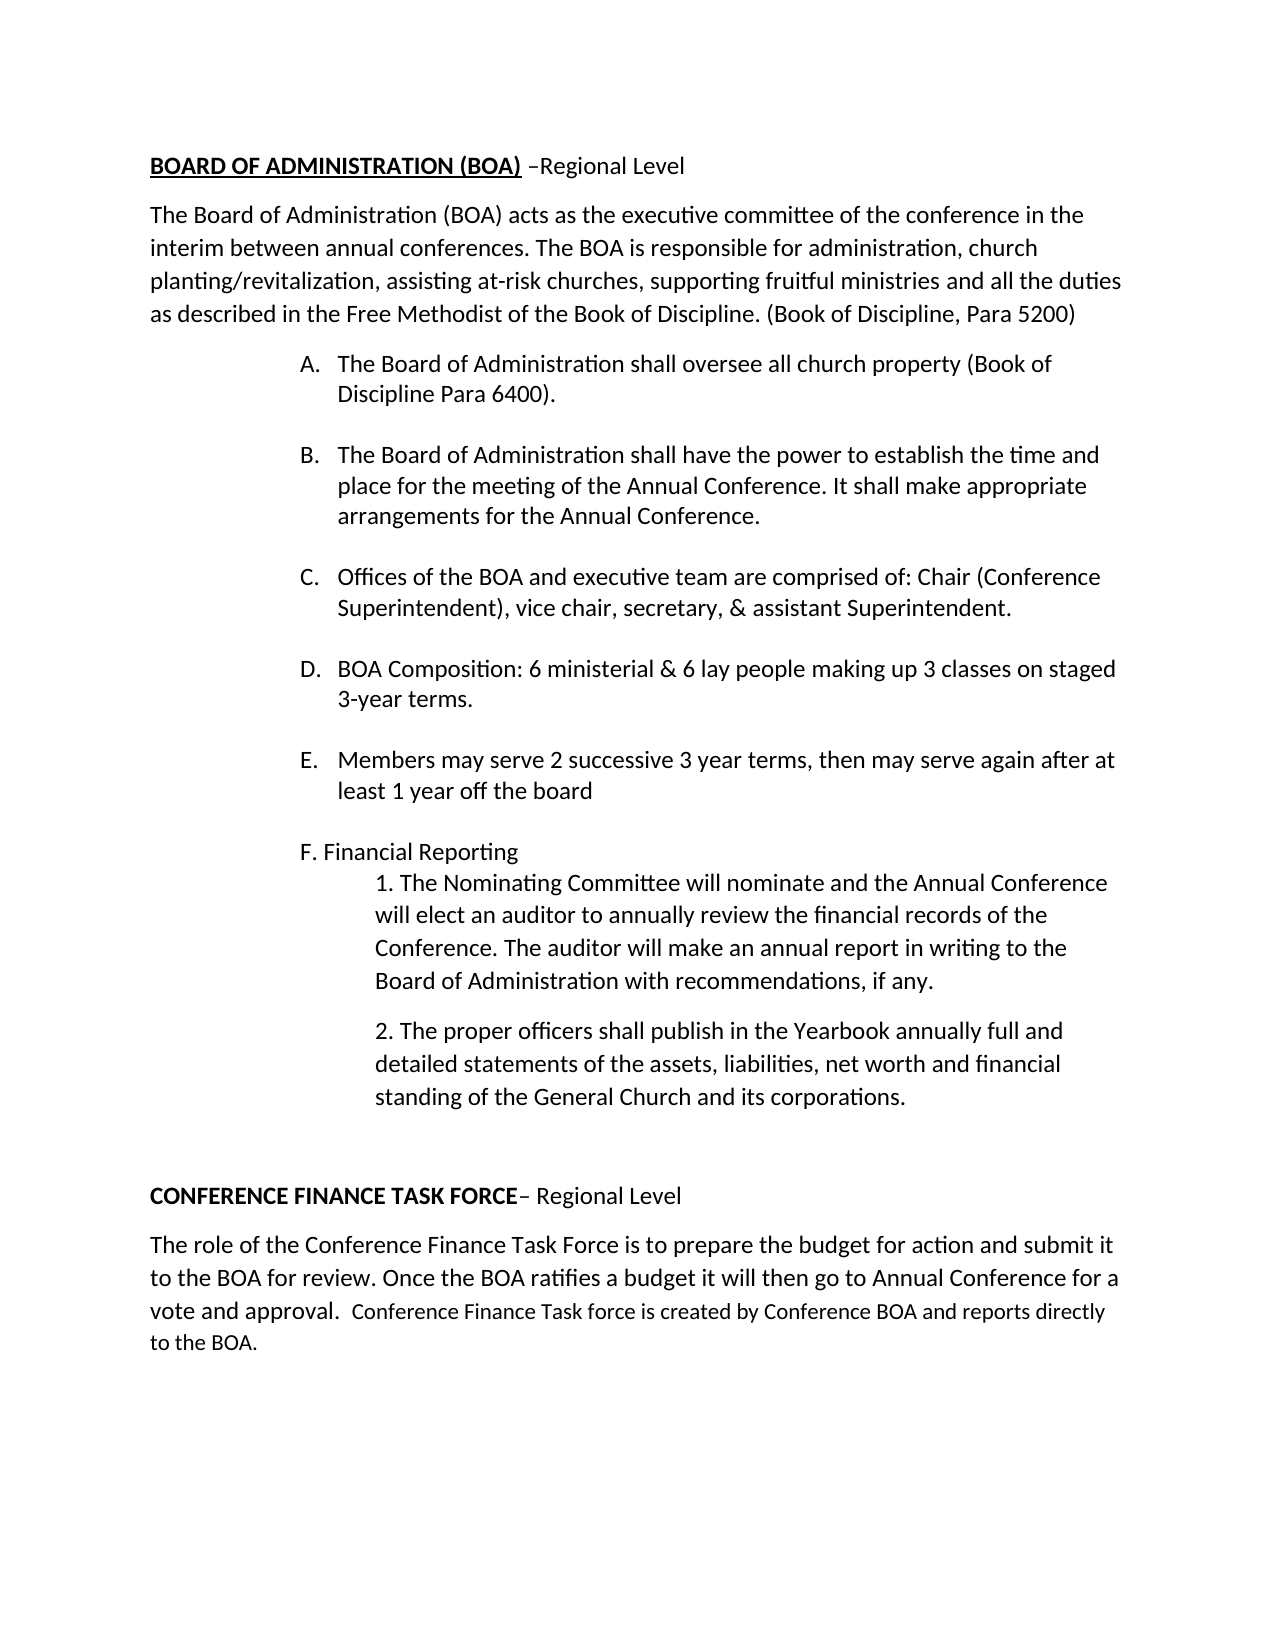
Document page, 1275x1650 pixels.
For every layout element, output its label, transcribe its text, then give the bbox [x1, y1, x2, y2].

list The Board of Administration shall oversee all church property (Book of Discipline Para 6400). [300, 348, 1125, 409]
list Offices of the BOA and executive team are comprised of: Chair (Conference Superintendent), vice chair, secretary, & assistant Superintendent. [300, 562, 1125, 623]
text F. Financial Reporting [300, 836, 1125, 867]
list The Board of Administration shall have the power to establish the time and place for the meeting of the Annual Conference. It shall make appropriate arrangements for the Annual Conference. [300, 439, 1125, 531]
text The role of the Conference Finance Task Force is to prepare the budget for action and submit it to the BOA for review. Once the BOA ratifies a budget it will then go to Annual Conference for a vote and approval. Conference Finance Task force is created by Conference BOA and reports directly to the BOA. [150, 1230, 1125, 1356]
text CONFERENCE FINANCE TASK FORCE– Regional Level [150, 1180, 1125, 1211]
text 1. The Nominating Committee will nominate and the Annual Conference will elect an auditor to annually review the financial records of the Conference. The auditor will make an annual report in writing to the Board of Administration with recommendations, if any. [375, 867, 1125, 996]
list Members may serve 2 successive 3 year terms, then may serve again after at least 1 year off the board [300, 745, 1125, 806]
text BOARD OF ADMINISTRATION (BOA) –Regional Level [150, 150, 1125, 181]
text 2. The proper officers shall publish in the Yearbook annually full and detailed statements of the assets, liabilities, net worth and financial standing of the General Church and its corporations. [375, 1015, 1125, 1111]
list BOA Composition: 6 ministerial & 6 lay people making up 3 classes on staged 3-year terms. [300, 653, 1125, 714]
text The Board of Administration (BOA) acts as the executive committee of the conference in the interim between annual conferences. The BOA is responsible for administration, church planting/revitalization, assisting at-risk churches, supporting fruitful ministries and all the duties as described in the Free Methodist of the Book of Discipline. (Book of Discipline, Para 5200) [150, 199, 1125, 329]
